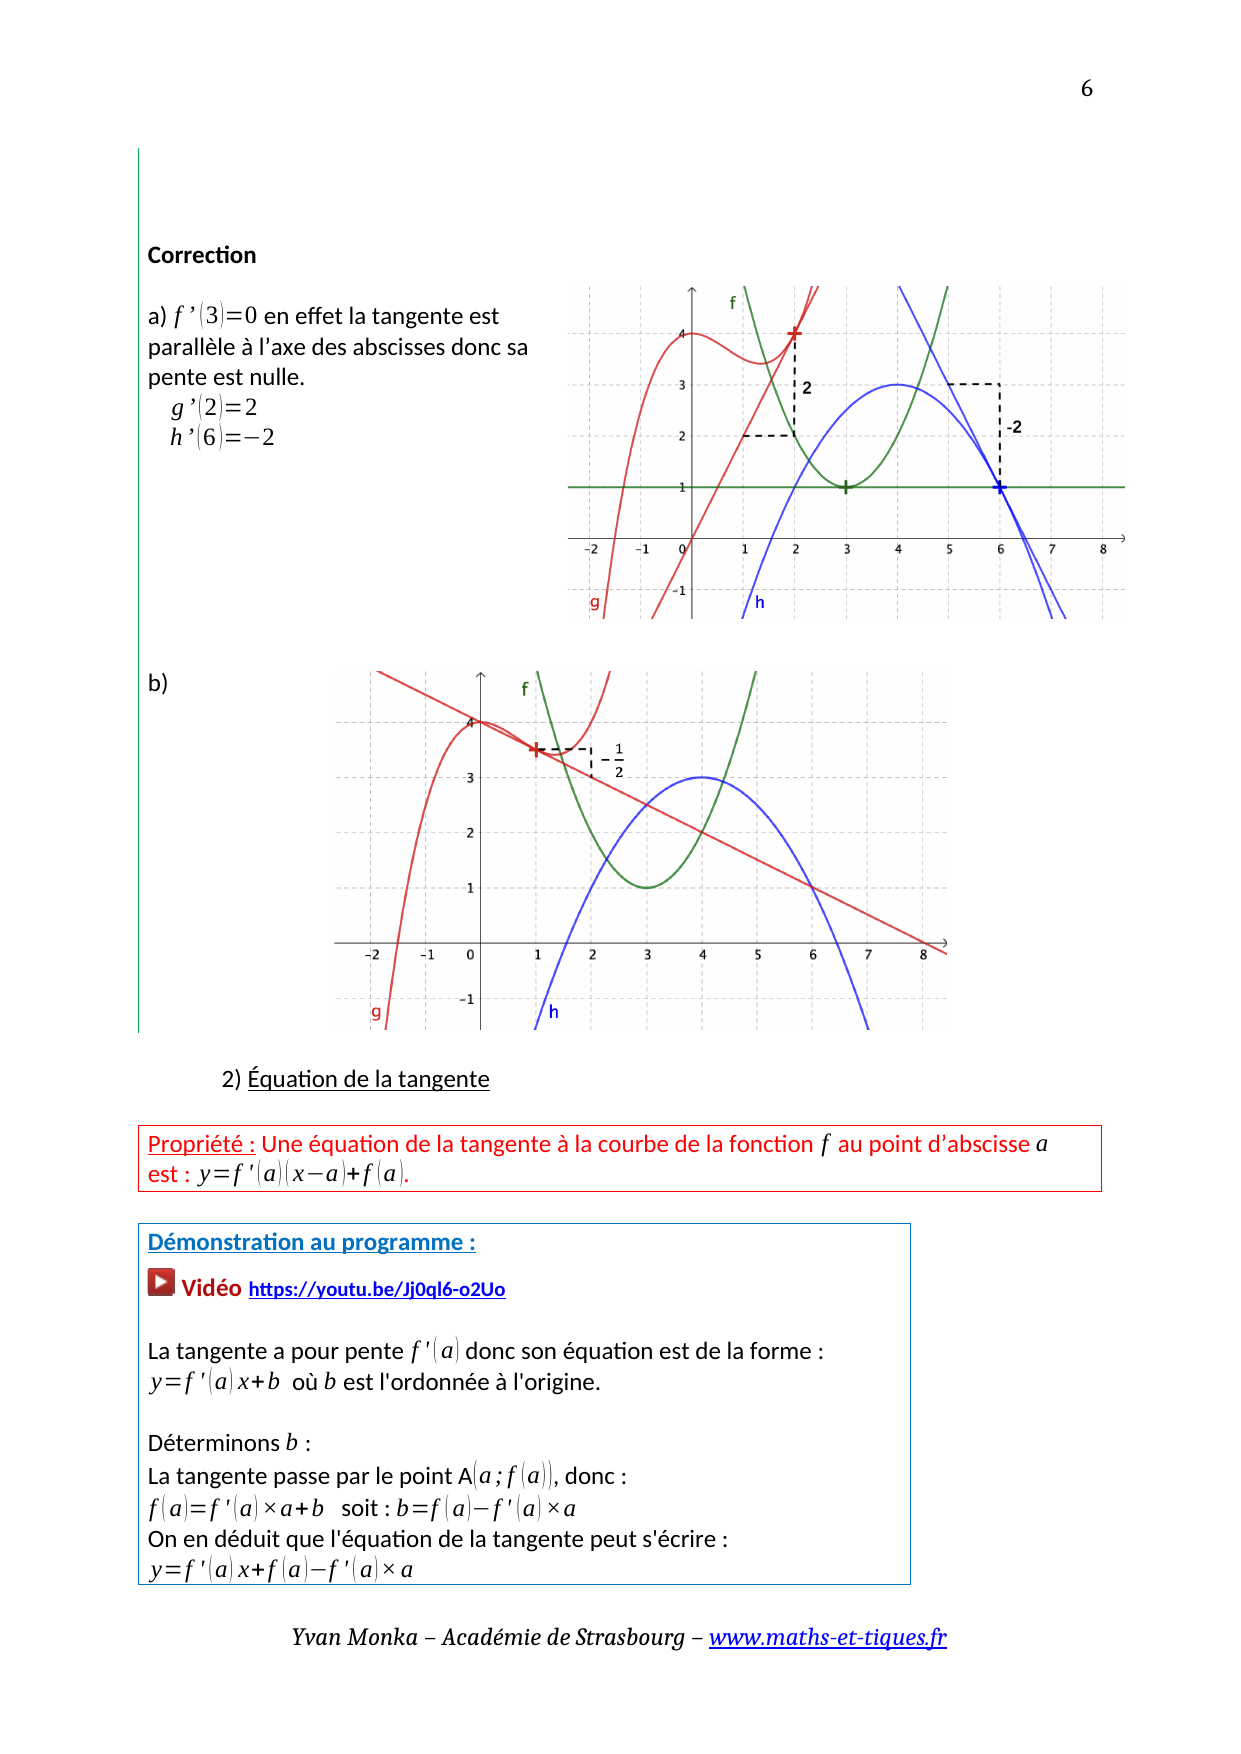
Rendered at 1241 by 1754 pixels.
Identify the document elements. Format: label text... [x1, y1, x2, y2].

text Démonstration au programme : [139, 1224, 910, 1256]
text 2) Équation de la tangente [148, 1063, 1093, 1094]
text La tangente a pour pente donc son équation est de la forme : [139, 1332, 910, 1362]
text Propriété : Une équation de la tangente à la courbe de la fonction au point d’abscisse [139, 1126, 1101, 1155]
text est : . [139, 1155, 1101, 1191]
text Déterminons : [139, 1424, 910, 1455]
text a) en effet la tangente est parallèle à l’axe des abscisses donc sa pente est nulle. [148, 300, 567, 392]
text On en déduit que l'équation de la tangente peut s'écrire : [139, 1520, 910, 1554]
text La tangente passe par le point A, donc : [139, 1455, 910, 1489]
text Correction [148, 239, 1093, 270]
text où est l'ordonnée à l'origine. [139, 1362, 910, 1397]
picture [567, 286, 1125, 619]
text soit : [139, 1489, 910, 1520]
text b) [148, 667, 1093, 697]
picture [334, 671, 947, 1030]
picture [147, 1268, 175, 1296]
text Vidéo https://youtu.be/Jj0ql6-o2Uo [139, 1266, 910, 1304]
